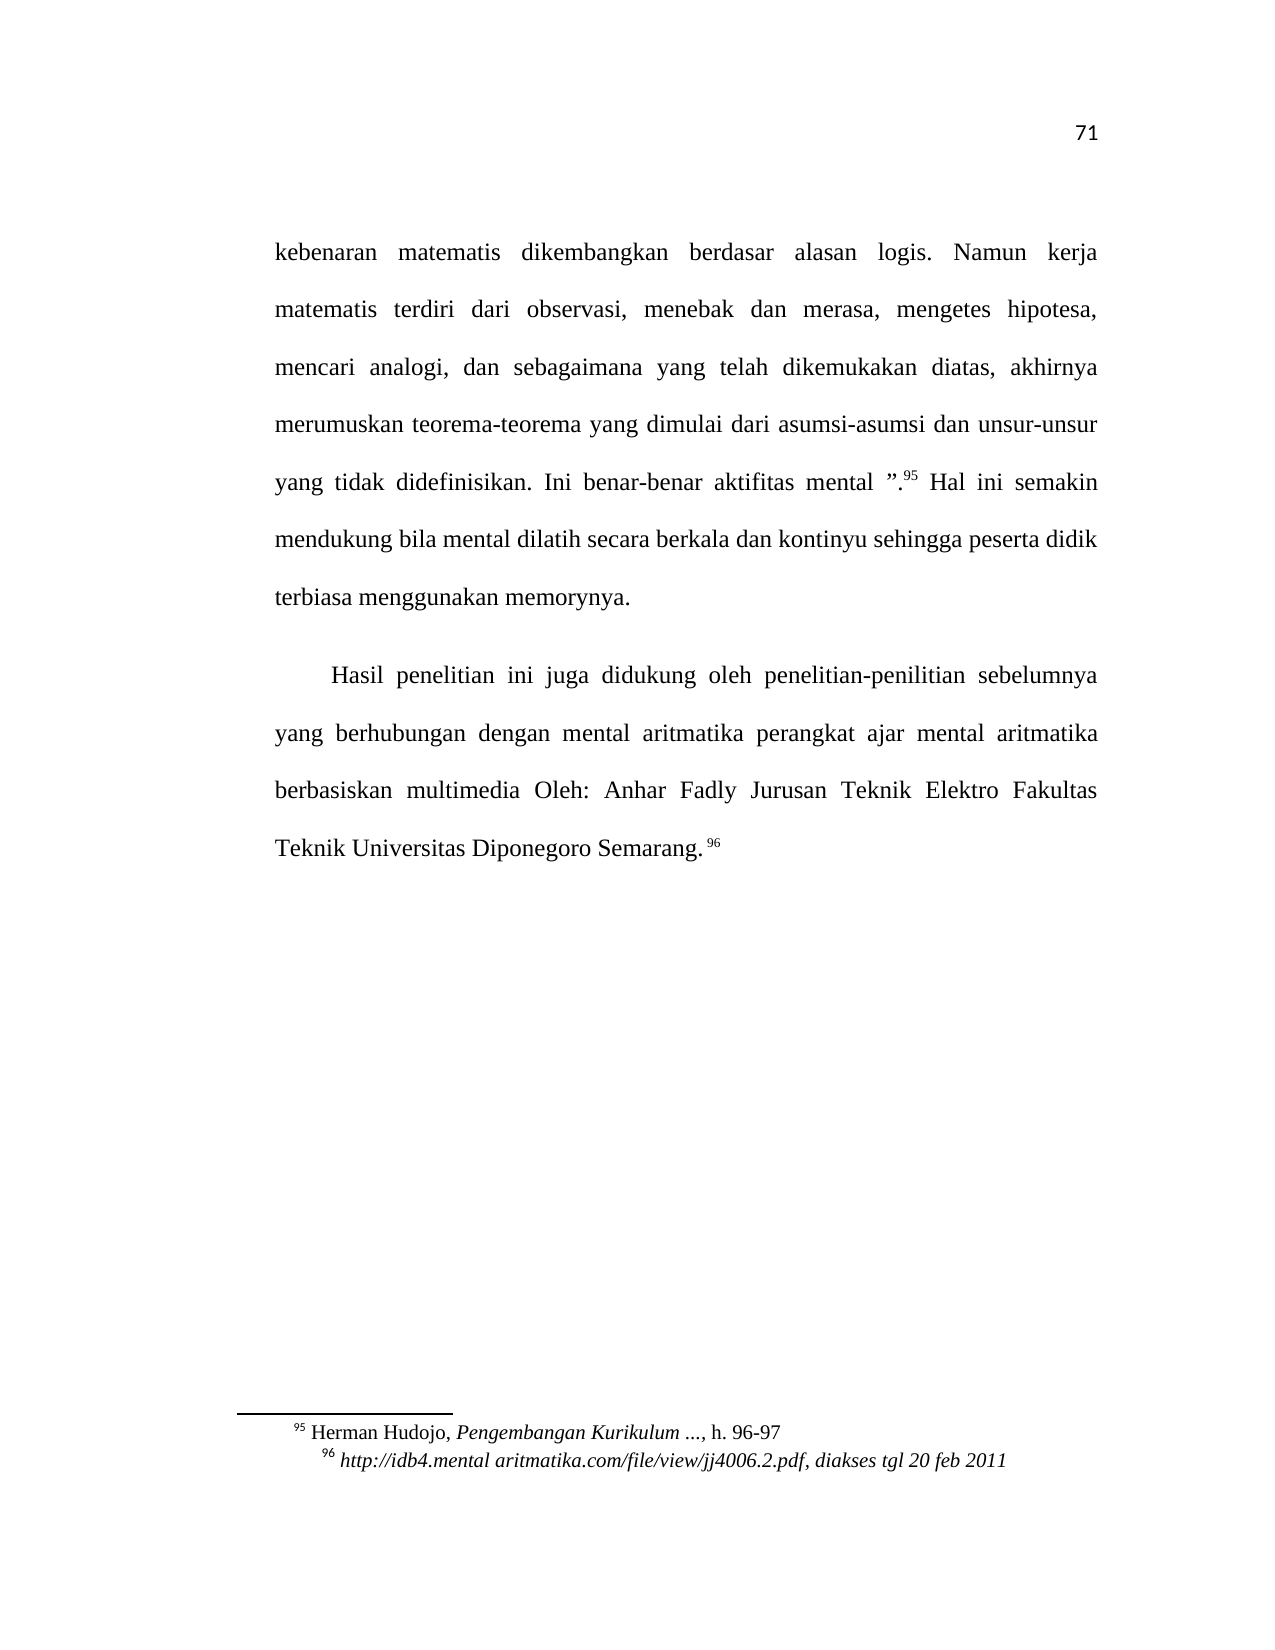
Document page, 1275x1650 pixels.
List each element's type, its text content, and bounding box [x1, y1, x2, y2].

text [274, 237, 1098, 611]
text Hasil penelitian ini juga didukung oleh penelitian-penilitian sebelumnya yang berhubungan dengan mental aritmatika perangkat ajar mental aritmatika berbasiskan multimedia Oleh: Anhar Fadly Jurusan Teknik Elektro Fakultas Teknik Universitas Diponegoro Semarang. [274, 660, 1098, 862]
